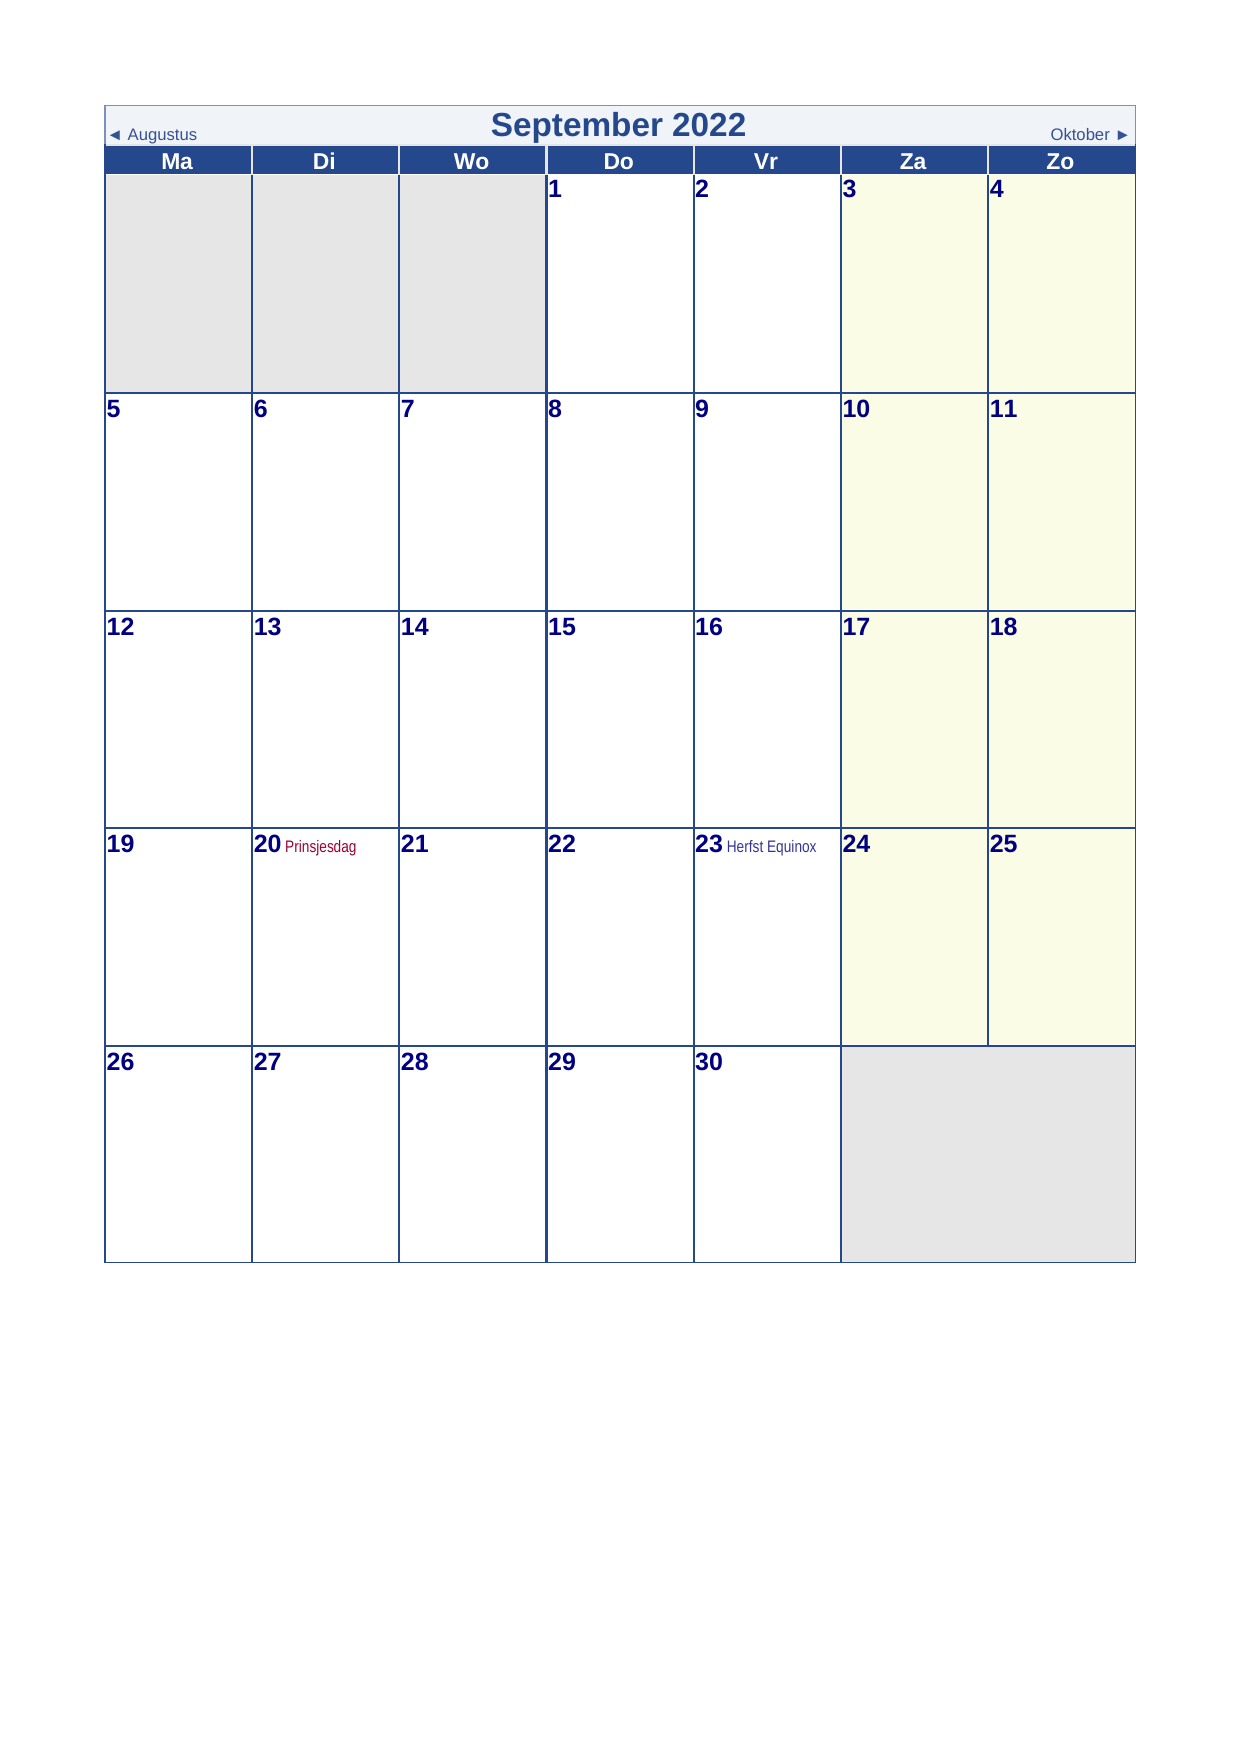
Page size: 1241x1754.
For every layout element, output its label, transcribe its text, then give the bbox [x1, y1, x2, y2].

table_cell 13 [253, 612, 398, 827]
table_cell 8 [548, 394, 693, 609]
table_cell 29 [548, 1047, 693, 1262]
table_cell 2 [695, 175, 840, 392]
table_header Oktober ► [988, 106, 1135, 144]
table_cell [106, 175, 251, 392]
table_cell Di [253, 146, 398, 174]
table_cell 12 [106, 612, 251, 827]
table_cell 1 [548, 175, 693, 392]
table_cell Ma [106, 146, 251, 174]
table_cell 14 [400, 612, 545, 827]
table_cell 11 [989, 394, 1135, 609]
table_cell 7 [400, 394, 545, 609]
table_cell 19 [106, 829, 251, 1044]
table_header ◄ Augustus [106, 106, 252, 144]
table_cell Zo [989, 146, 1135, 174]
table_cell 25 [989, 829, 1135, 1044]
table_cell 26 [106, 1047, 251, 1262]
table_cell 4 [989, 175, 1135, 392]
table_cell 22 [548, 829, 693, 1044]
table_cell Wo [400, 146, 545, 174]
table_cell [253, 175, 398, 392]
table_cell 10 [842, 394, 987, 609]
table_header September 2022 [252, 106, 988, 144]
table_cell 5 [106, 394, 251, 609]
table_cell 28 [400, 1047, 545, 1262]
table_cell Do [548, 146, 693, 174]
table_cell 20 Prinsjesdag [253, 829, 398, 1044]
table_cell 30 [695, 1047, 840, 1262]
table_cell 17 [842, 612, 987, 827]
table_cell 6 [253, 394, 398, 609]
table_cell 27 [253, 1047, 398, 1262]
table_cell [842, 1047, 1135, 1262]
table_cell 15 [548, 612, 693, 827]
table_cell 21 [400, 829, 545, 1044]
table_cell 3 [842, 175, 987, 392]
table_cell 18 [989, 612, 1135, 827]
table_cell [400, 175, 545, 392]
table_cell Vr [695, 146, 840, 174]
table_cell 16 [695, 612, 840, 827]
table_cell 9 [695, 394, 840, 609]
table_cell Za [842, 146, 987, 174]
table_cell 23 Herfst Equinox [695, 829, 840, 1044]
table_cell 24 [842, 829, 987, 1044]
